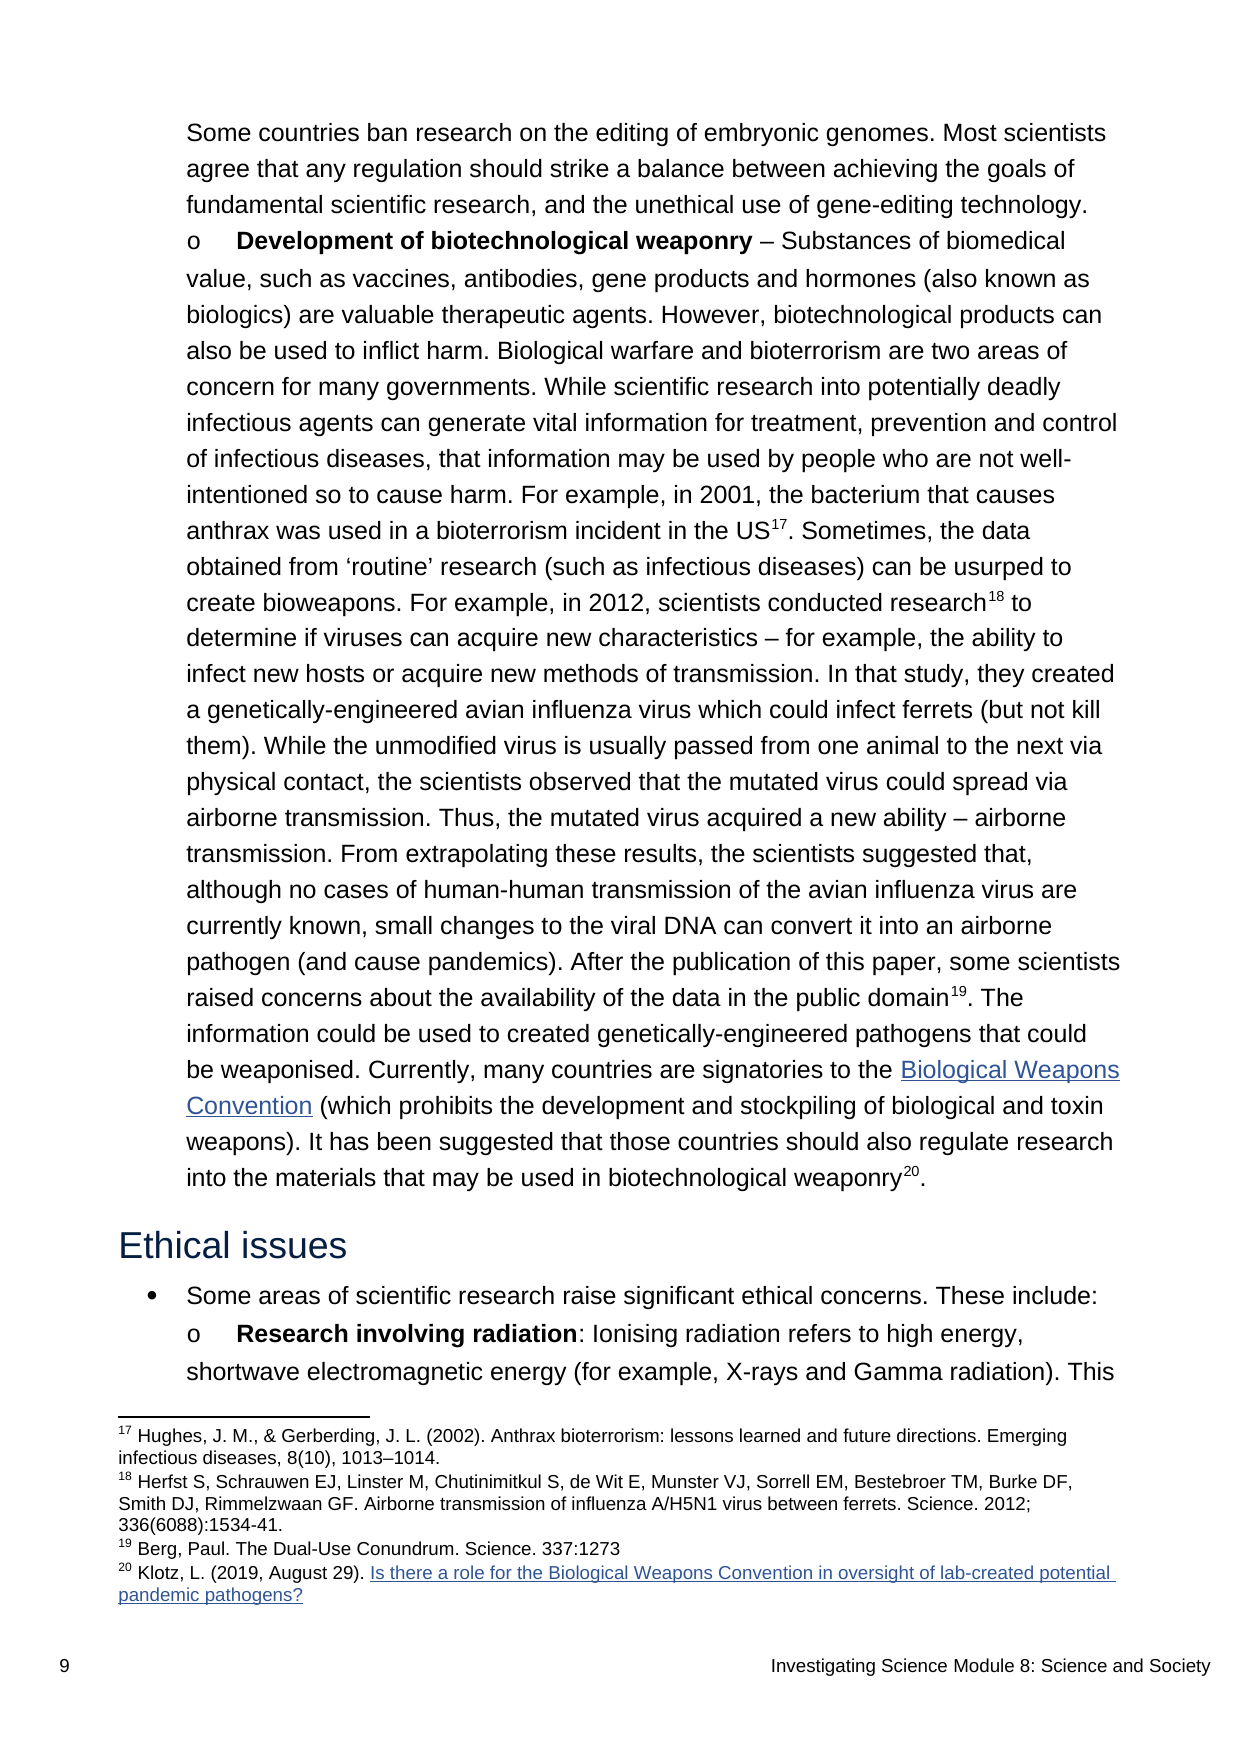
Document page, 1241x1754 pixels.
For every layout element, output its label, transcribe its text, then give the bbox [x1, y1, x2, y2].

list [186, 118, 1122, 219]
subtitle Ethical issues [118, 1223, 1122, 1267]
list Development of biotechnological weaponry – Substances of biomedical value, such as vaccines, antibodies, gene products and hormones (also known as biologics) are valuable therapeutic agents. However, biotechnological products can also be used to inflict harm. Biological warfare and bioterrorism are two areas of concern for many governments. While scientific research into potentially deadly infectious agents can generate vital information for treatment, prevention and control of infectious diseases, that information may be used by people who are not well-intentioned so to cause harm. For example, in 2001, the bacterium that causes anthrax was used in a bioterrorism incident in the US. Sometimes, the data obtained from ‘routine’ research (such as infectious diseases) can be usurped to create bioweapons. For example, in 2012, scientists conducted research to determine if viruses can acquire new characteristics – for example, the ability to infect new hosts or acquire new methods of transmission. In that study, they created a genetically-engineered avian influenza virus which could infect ferrets (but not kill them). While the unmodified virus is usually passed from one animal to the next via physical contact, the scientists observed that the mutated virus could spread via airborne transmission. Thus, the mutated virus acquired a new ability – airborne transmission. From extrapolating these results, the scientists suggested that, although no cases of human-human transmission of the avian influenza virus are currently known, small changes to the viral DNA can convert it into an airborne pathogen (and cause pandemics). After the publication of this paper, some scientists raised concerns about the availability of the data in the public domain. The information could be used to created genetically-engineered pathogens that could be weaponised. Currently, many countries are signatories to the Biological Weapons Convention (which prohibits the development and stockpiling of biological and toxin weapons). It has been suggested that those countries should also regulate research into the materials that may be used in biotechnological weaponry. [186, 226, 1122, 1191]
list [186, 1319, 1122, 1386]
list Some areas of scientific research raise significant ethical concerns. These include: [148, 1281, 1122, 1310]
